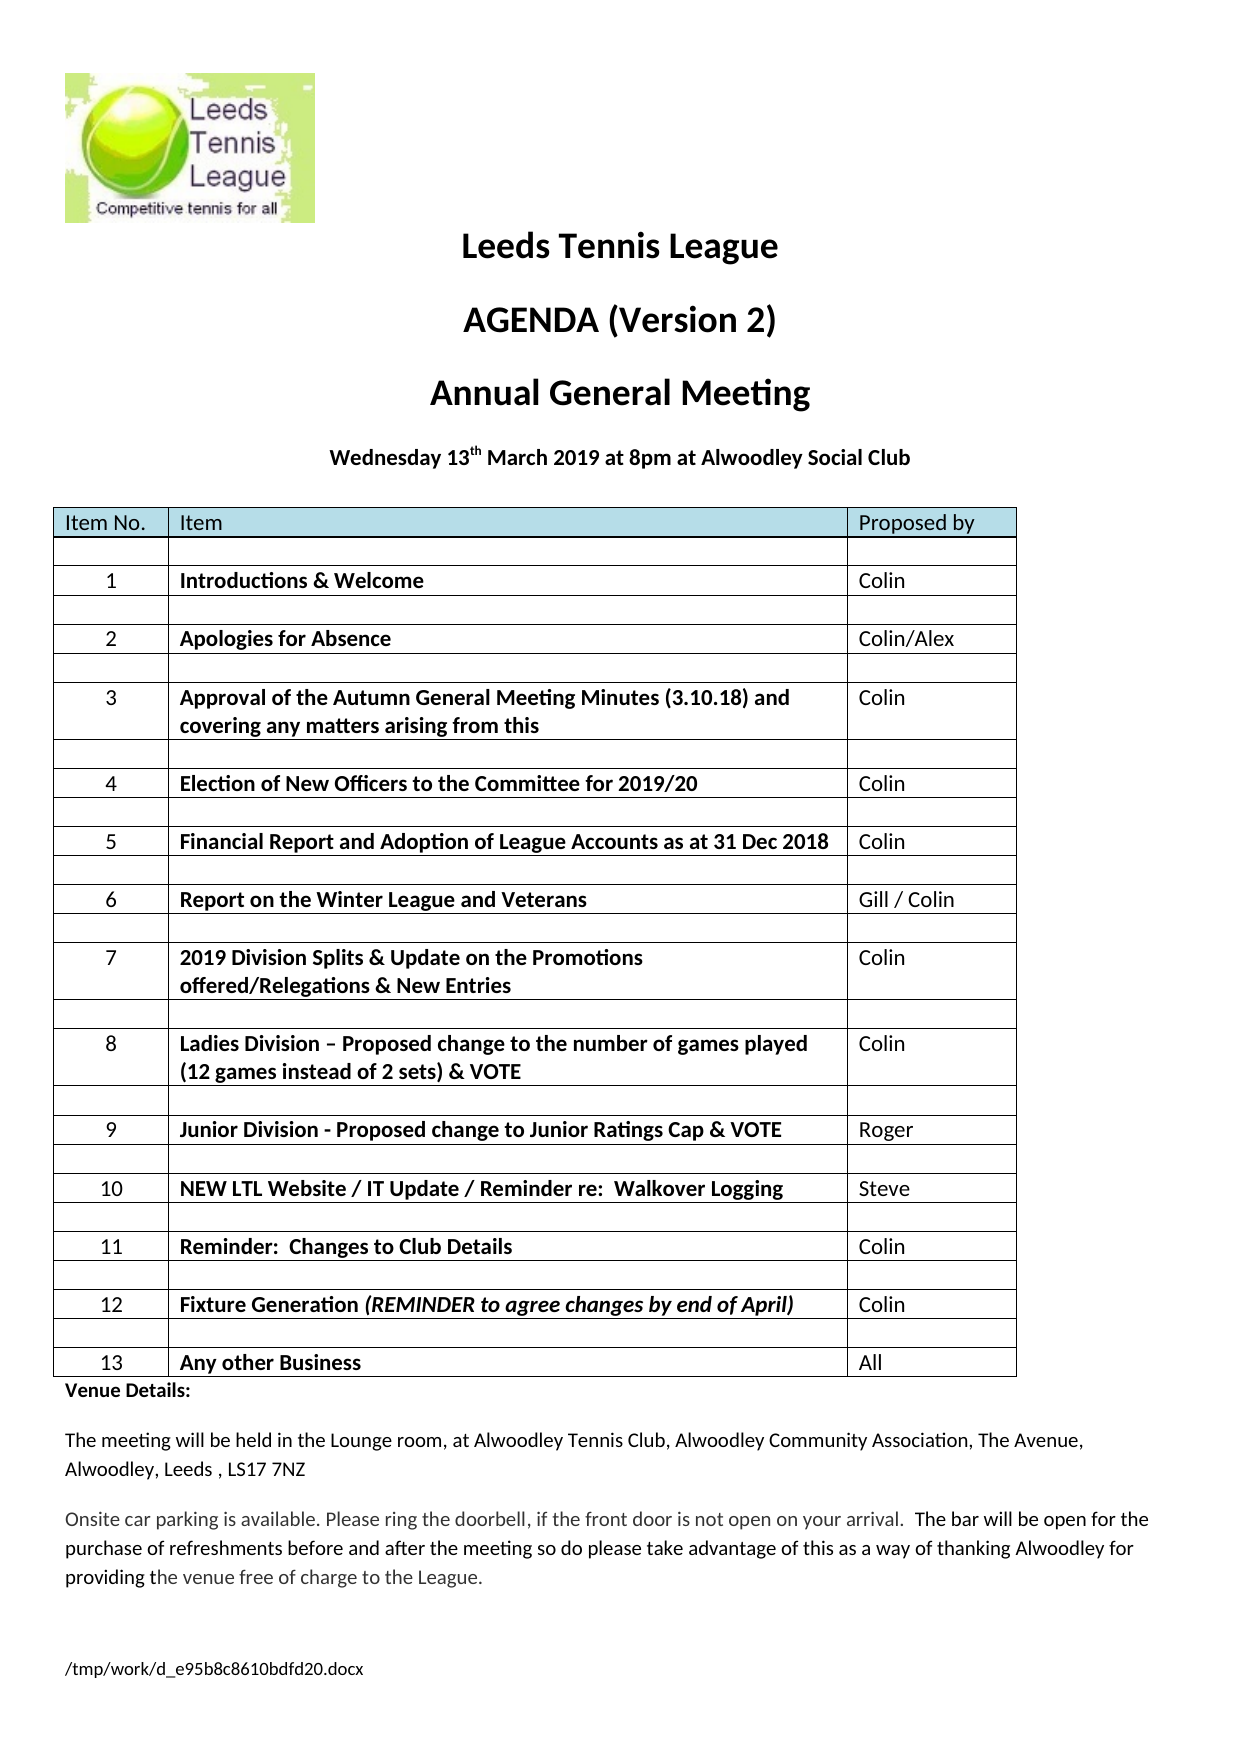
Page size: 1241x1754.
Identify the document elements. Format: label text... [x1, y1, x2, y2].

table_header Item [169, 508, 847, 536]
table_cell [169, 538, 847, 565]
table_cell [54, 1203, 168, 1231]
table_cell Report on the Winter League and Veterans [169, 885, 847, 913]
table_cell [54, 538, 168, 565]
table_cell [848, 798, 1016, 826]
table_cell Colin [848, 1029, 1016, 1085]
table_cell [169, 1261, 847, 1289]
table_cell [848, 1319, 1016, 1347]
table_cell [54, 1261, 168, 1289]
table_header Item No. [54, 508, 168, 536]
table_cell 1 [54, 566, 168, 594]
text Onsite car parking is available. Please ring the doorbell, if the front door is not open on your arrival. The bar will be open for the purchase of refreshments before and after the meeting so do please take advantage of this as a way of thanking Alwoodley for providing the venue free of charge to the League. [65, 1506, 1175, 1590]
table_cell [54, 654, 168, 682]
table_cell Election of New Officers to the Committee for 2019/20 [169, 769, 847, 797]
table_cell NEW LTL Website / IT Update / Reminder re: Walkover Logging [169, 1174, 847, 1202]
table_cell [54, 914, 168, 942]
table_cell Steve [848, 1174, 1016, 1202]
table_cell 2019 Division Splits & Update on the Promotions offered/Relegations & New Entries [169, 943, 847, 999]
text AGENDA (Version 2) [65, 296, 1175, 342]
table_cell All [848, 1348, 1016, 1376]
table_cell [54, 798, 168, 826]
table_cell 3 [54, 683, 168, 739]
table_cell [169, 1203, 847, 1231]
table_cell Gill / Colin [848, 885, 1016, 913]
table_cell Approval of the Autumn General Meeting Minutes (3.10.18) and covering any matters arising from this [169, 683, 847, 739]
table_cell 10 [54, 1174, 168, 1202]
table_cell [169, 1000, 847, 1028]
table_cell 8 [54, 1029, 168, 1085]
table_cell [169, 856, 847, 884]
table_cell Colin [848, 769, 1016, 797]
table_cell [54, 596, 168, 623]
table_cell [169, 596, 847, 623]
table_cell Introductions & Welcome [169, 566, 847, 594]
table_cell [848, 740, 1016, 768]
table_cell [848, 538, 1016, 565]
table_cell Apologies for Absence [169, 625, 847, 653]
table_cell Colin [848, 1290, 1016, 1318]
table_cell [848, 596, 1016, 623]
table_cell [848, 1086, 1016, 1114]
table_cell [848, 1000, 1016, 1028]
table_header Proposed by [848, 508, 1016, 536]
table_cell [169, 654, 847, 682]
table_cell Any other Business [169, 1348, 847, 1376]
table_cell 12 [54, 1290, 168, 1318]
table_cell Colin [848, 1232, 1016, 1260]
text The meeting will be held in the Lounge room, at Alwoodley Tennis Club, Alwoodley Community Association, The Avenue, Alwoodley, Leeds , LS17 7NZ [65, 1427, 1175, 1482]
table_cell 7 [54, 943, 168, 999]
table_cell [54, 1000, 168, 1028]
table_cell Roger [848, 1116, 1016, 1143]
table_cell [848, 654, 1016, 682]
text Leeds Tennis League [65, 222, 1175, 268]
table_cell [54, 740, 168, 768]
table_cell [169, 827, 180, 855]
table_cell [169, 740, 847, 768]
table_cell Reminder: Changes to Club Details [169, 1232, 847, 1260]
table_cell 9 [54, 1116, 168, 1143]
text Annual General Meeting [65, 369, 1175, 415]
table_cell [848, 1203, 1016, 1231]
table_cell [54, 856, 168, 884]
table_cell [848, 1145, 1016, 1173]
picture [65, 73, 315, 223]
table_cell 11 [54, 1232, 168, 1260]
table_cell [848, 856, 1016, 884]
table_cell 6 [54, 885, 168, 913]
text Wednesday 13th March 2019 at 8pm at Alwoodley Social Club [65, 443, 1175, 471]
table_cell 5 [54, 827, 168, 855]
table_cell [54, 1319, 168, 1347]
table_cell 2 [54, 625, 168, 653]
table_cell 13 [54, 1348, 168, 1376]
table_cell Colin [848, 827, 1016, 855]
table_cell Colin [848, 943, 1016, 999]
table_cell [54, 1145, 168, 1173]
table_cell [848, 914, 1016, 942]
table_cell [169, 1086, 847, 1114]
text Venue Details: [65, 1377, 1175, 1402]
table_cell [54, 1086, 168, 1114]
table_cell Ladies Division – Proposed change to the number of games played (12 games instead of 2 sets) & VOTE [169, 1029, 847, 1085]
table_cell Fixture Generation (REMINDER to agree changes by end of April) [169, 1290, 847, 1318]
table_cell [848, 1261, 1016, 1289]
table_cell Colin [848, 683, 1016, 739]
table_cell [169, 798, 847, 826]
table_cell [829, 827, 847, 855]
table_cell 4 [54, 769, 168, 797]
table_cell Colin/Alex [848, 625, 1016, 653]
table_cell [169, 1145, 847, 1173]
table_cell [169, 1319, 847, 1347]
table_cell Junior Division - Proposed change to Junior Ratings Cap & VOTE [169, 1116, 847, 1143]
table_cell Colin [848, 566, 1016, 594]
table_cell [169, 914, 847, 942]
